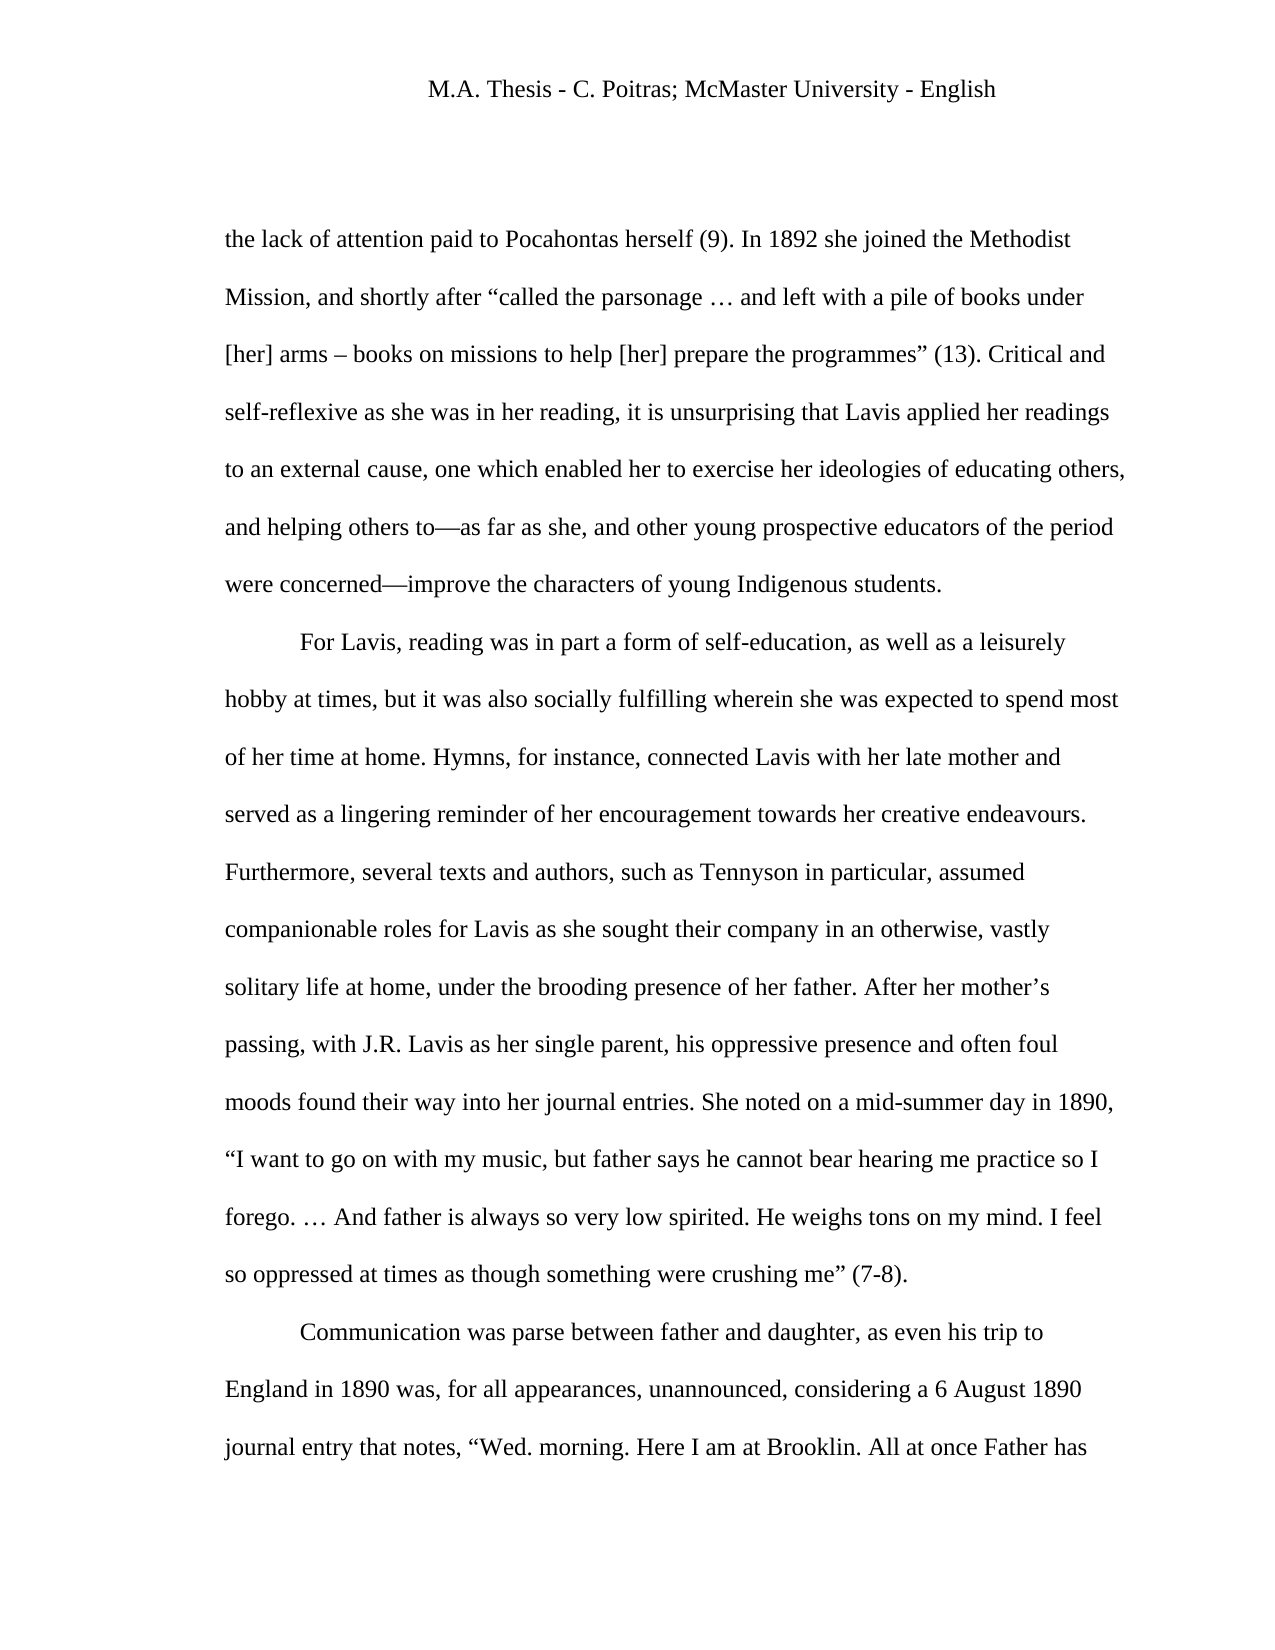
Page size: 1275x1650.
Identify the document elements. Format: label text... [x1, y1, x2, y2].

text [224, 224, 1127, 598]
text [224, 1317, 1127, 1461]
text For Lavis, reading was in part a form of self-education, as well as a leisurely hobby at times, but it was also socially fulfilling wherein she was expected to spend most of her time at home. Hymns, for instance, connected Lavis with her late mother and served as a lingering reminder of her encouragement towards her creative endeavours. Furthermore, several texts and authors, such as Tennyson in particular, assumed companionable roles for Lavis as she sought their company in an otherwise, vastly solitary life at home, under the brooding presence of her father. After her mother’s passing, with J.R. Lavis as her single parent, his oppressive presence and often foul moods found their way into her journal entries. She noted on a mid-summer day in 1890, “I want to go on with my music, but father says he cannot bear hearing me practice so I forego. … And father is always so very low spirited. He weighs tons on my mind. I feel so oppressed at times as though something were crushing me” (7-8). [224, 627, 1127, 1288]
